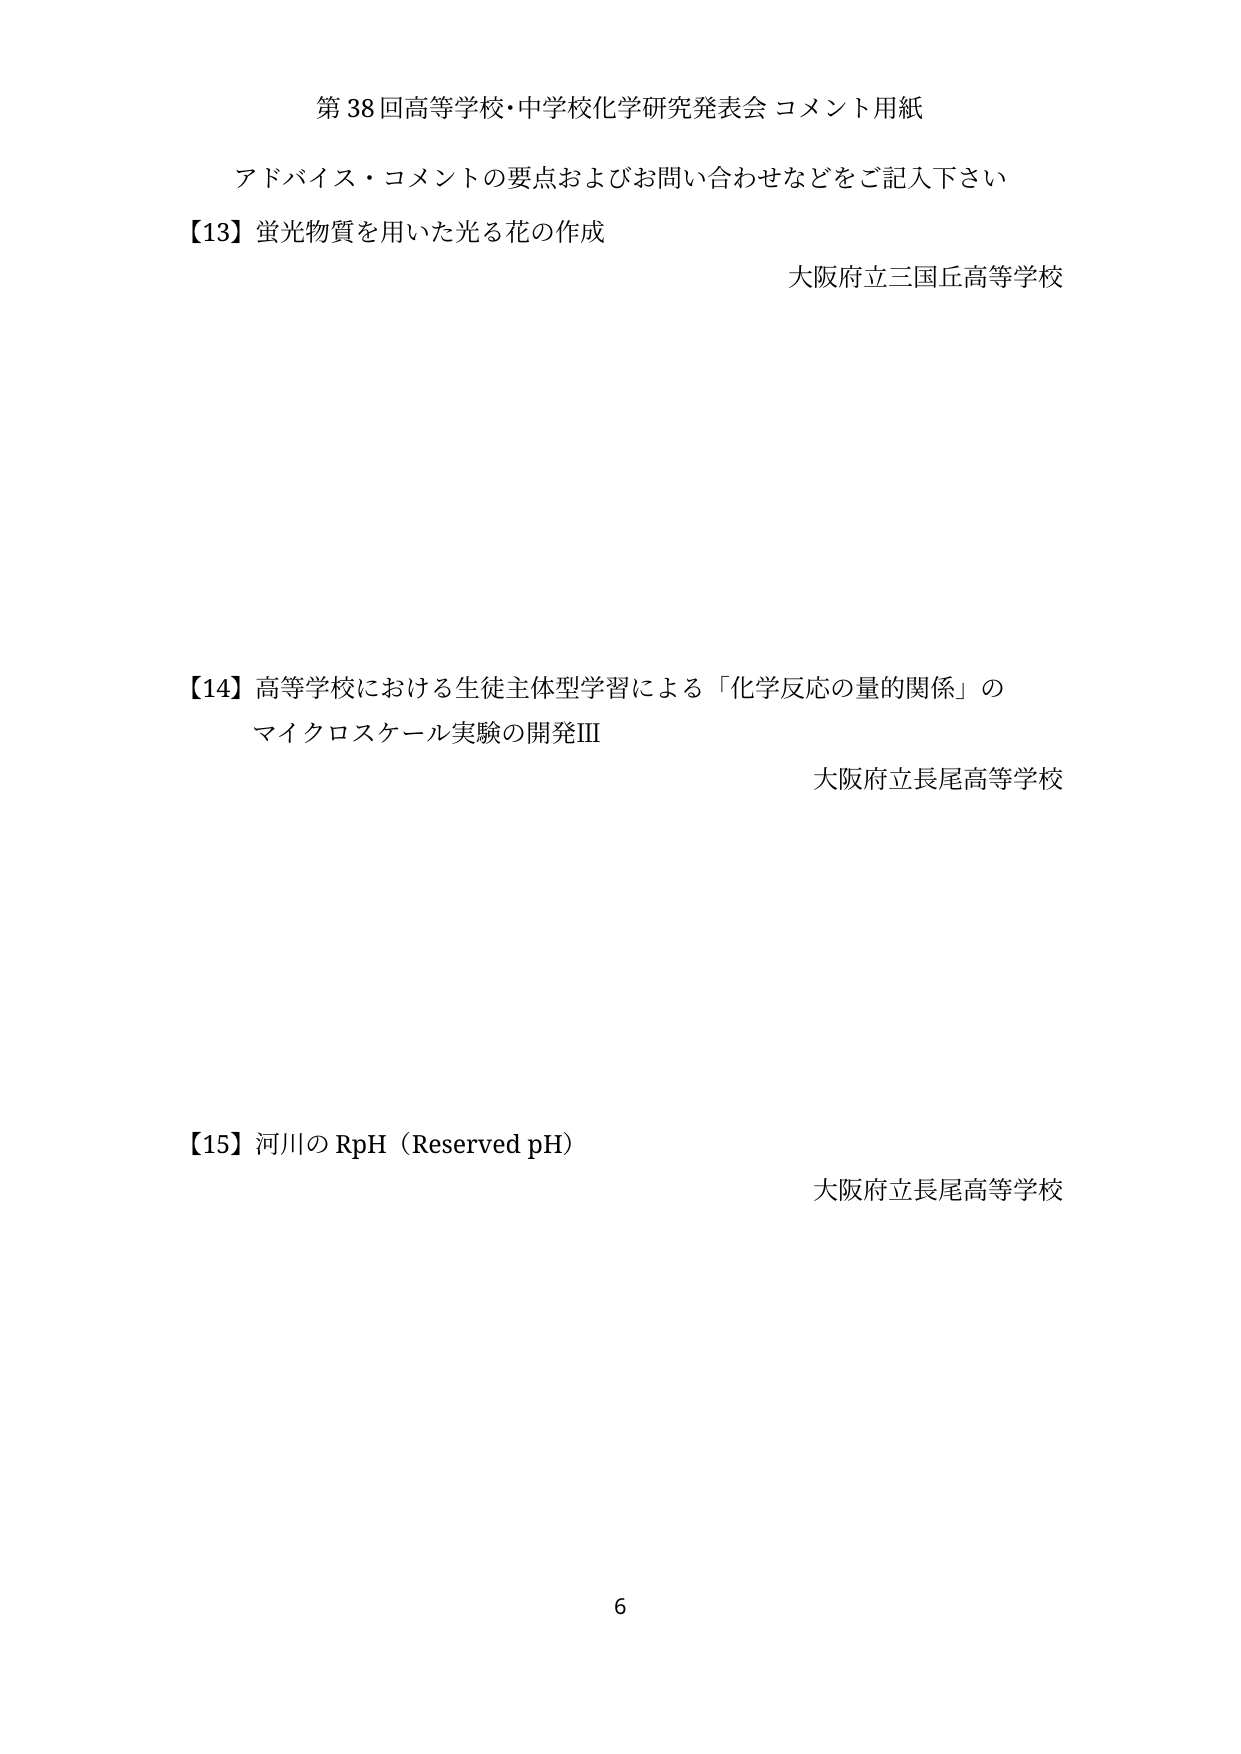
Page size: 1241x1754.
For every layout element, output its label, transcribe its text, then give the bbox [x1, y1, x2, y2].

text 大阪府立三国丘高等学校 [177, 253, 1063, 299]
text 【15】河川のRpH（Reserved pH） [177, 1120, 1063, 1166]
text 大阪府立長尾高等学校 [177, 1166, 1063, 1211]
text 大阪府立長尾高等学校 [177, 755, 1063, 801]
text 【13】蛍光物質を用いた光る花の作成 [177, 207, 1063, 253]
text マイクロスケール実験の開発Ⅲ [177, 709, 1063, 755]
text 【14】高等学校における生徒主体型学習による「化学反応の量的関係」の [177, 664, 1063, 709]
